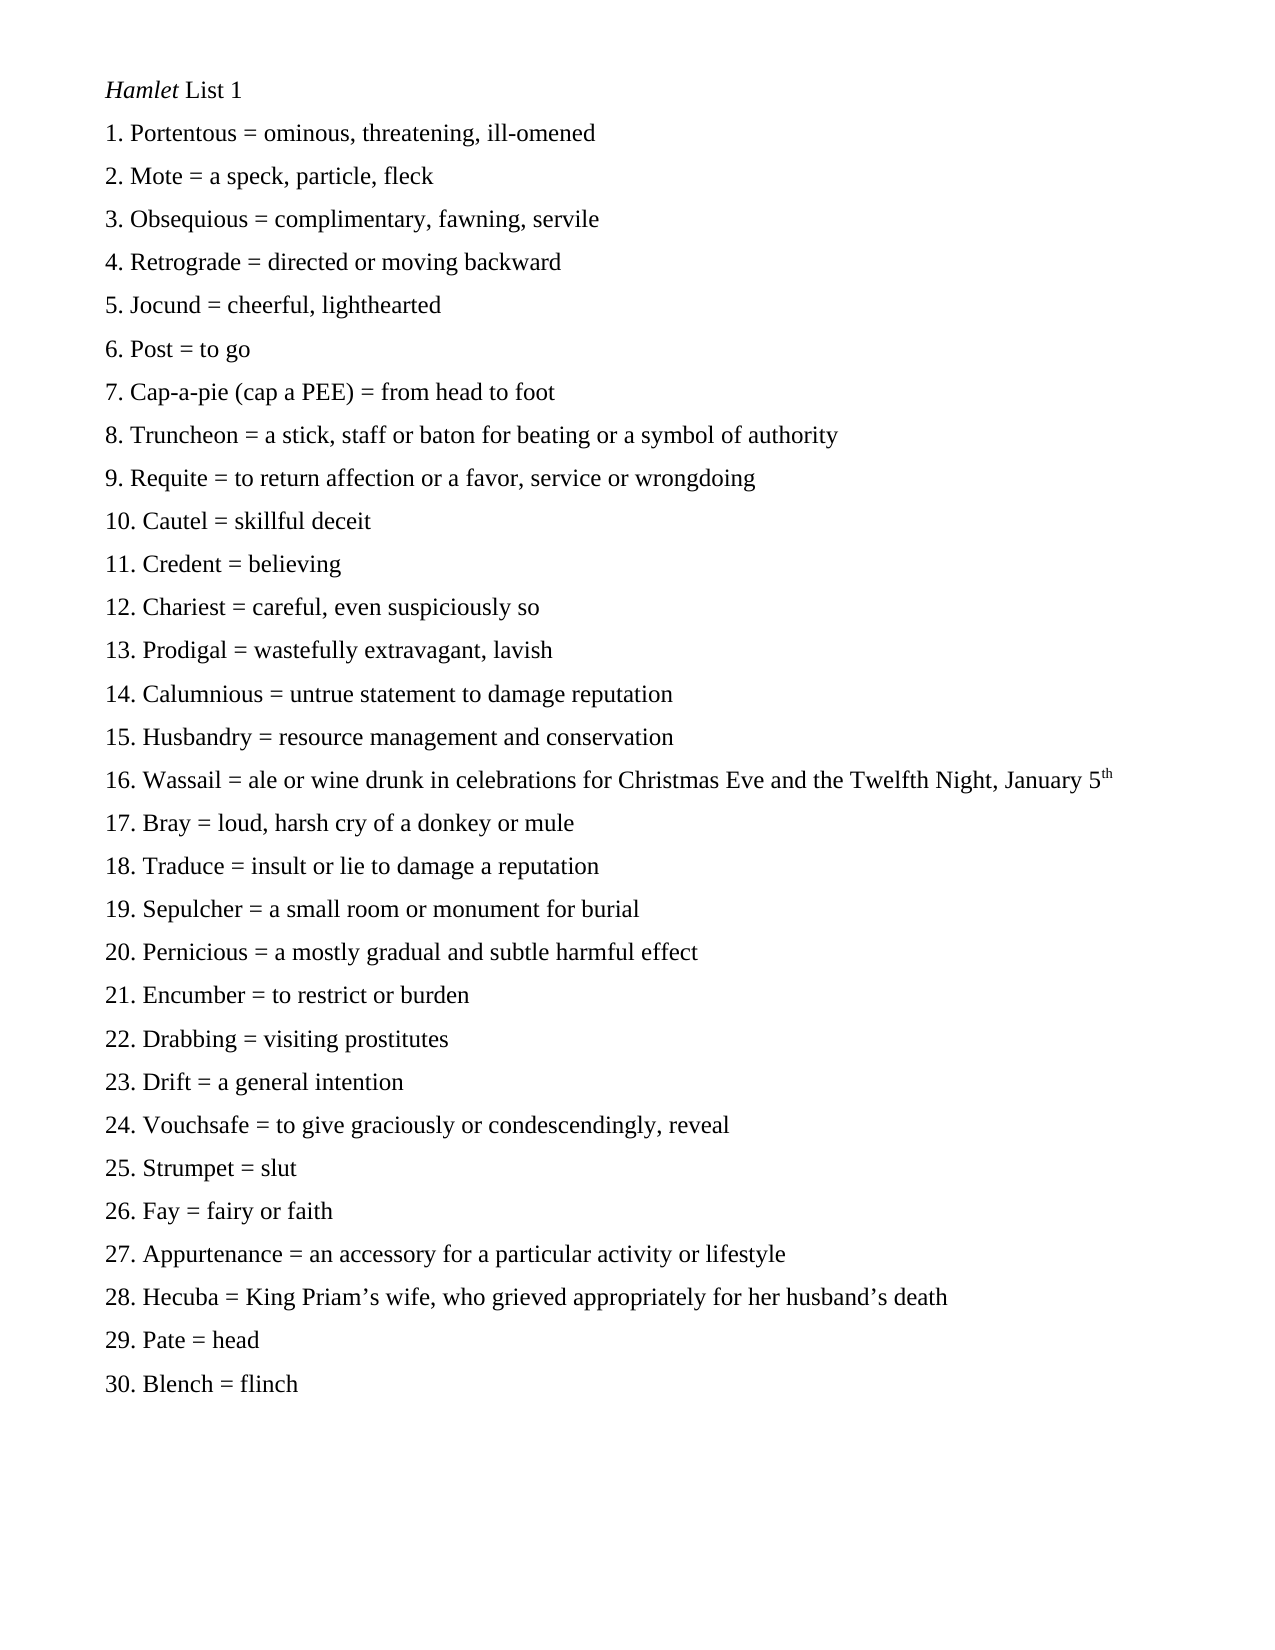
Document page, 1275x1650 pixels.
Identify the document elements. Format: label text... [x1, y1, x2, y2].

text 7. Cap-a-pie (cap a PEE) = from head to foot [105, 377, 1170, 406]
text 6. Post = to go [105, 334, 1170, 362]
text 5. Jocund = cheerful, lighthearted [105, 291, 1170, 319]
text 3. Obsequious = complimentary, fawning, servile [105, 204, 1170, 233]
text 27. Appurtenance = an accessory for a particular activity or lifestyle [105, 1239, 1170, 1268]
text 22. Drabbing = visiting prostitutes [105, 1024, 1170, 1052]
text 11. Credent = believing [105, 549, 1170, 578]
text 26. Fay = fairy or faith [105, 1196, 1170, 1225]
text 19. Sepulcher = a small room or monument for burial [105, 894, 1170, 923]
text 24. Vouchsafe = to give graciously or condescendingly, reveal [105, 1110, 1170, 1139]
text 8. Truncheon = a stick, staff or baton for beating or a symbol of authority [105, 420, 1170, 449]
text 28. Hecuba = King Priam’s wife, who grieved appropriately for her husband’s death [105, 1282, 1170, 1311]
text 13. Prodigal = wastefully extravagant, lavish [105, 636, 1170, 664]
text 15. Husbandry = resource management and conservation [105, 722, 1170, 751]
text 4. Retrograde = directed or moving backward [105, 247, 1170, 276]
text 21. Encumber = to restrict or burden [105, 981, 1170, 1009]
text 10. Cautel = skillful deceit [105, 506, 1170, 535]
text 9. Requite = to return affection or a favor, service or wrongdoing [105, 463, 1170, 492]
text 14. Calumnious = untrue statement to damage reputation [105, 679, 1170, 707]
text 18. Traduce = insult or lie to damage a reputation [105, 851, 1170, 880]
text 29. Pate = head [105, 1326, 1170, 1354]
text 30. Blench = flinch [105, 1369, 1170, 1397]
text 23. Drift = a general intention [105, 1067, 1170, 1096]
text 16. Wassail = ale or wine drunk in celebrations for Christmas Eve and the Twelfth Night, January 5th [105, 765, 1170, 794]
text Hamlet List 1 [105, 75, 1170, 104]
text 20. Pernicious = a mostly gradual and subtle harmful effect [105, 937, 1170, 966]
text 17. Bray = loud, harsh cry of a donkey or mule [105, 808, 1170, 837]
text 2. Mote = a speck, particle, fleck [105, 161, 1170, 190]
text 25. Strumpet = slut [105, 1153, 1170, 1182]
text 1. Portentous = ominous, threatening, ill-omened [105, 118, 1170, 147]
text 12. Chariest = careful, even suspiciously so [105, 592, 1170, 621]
